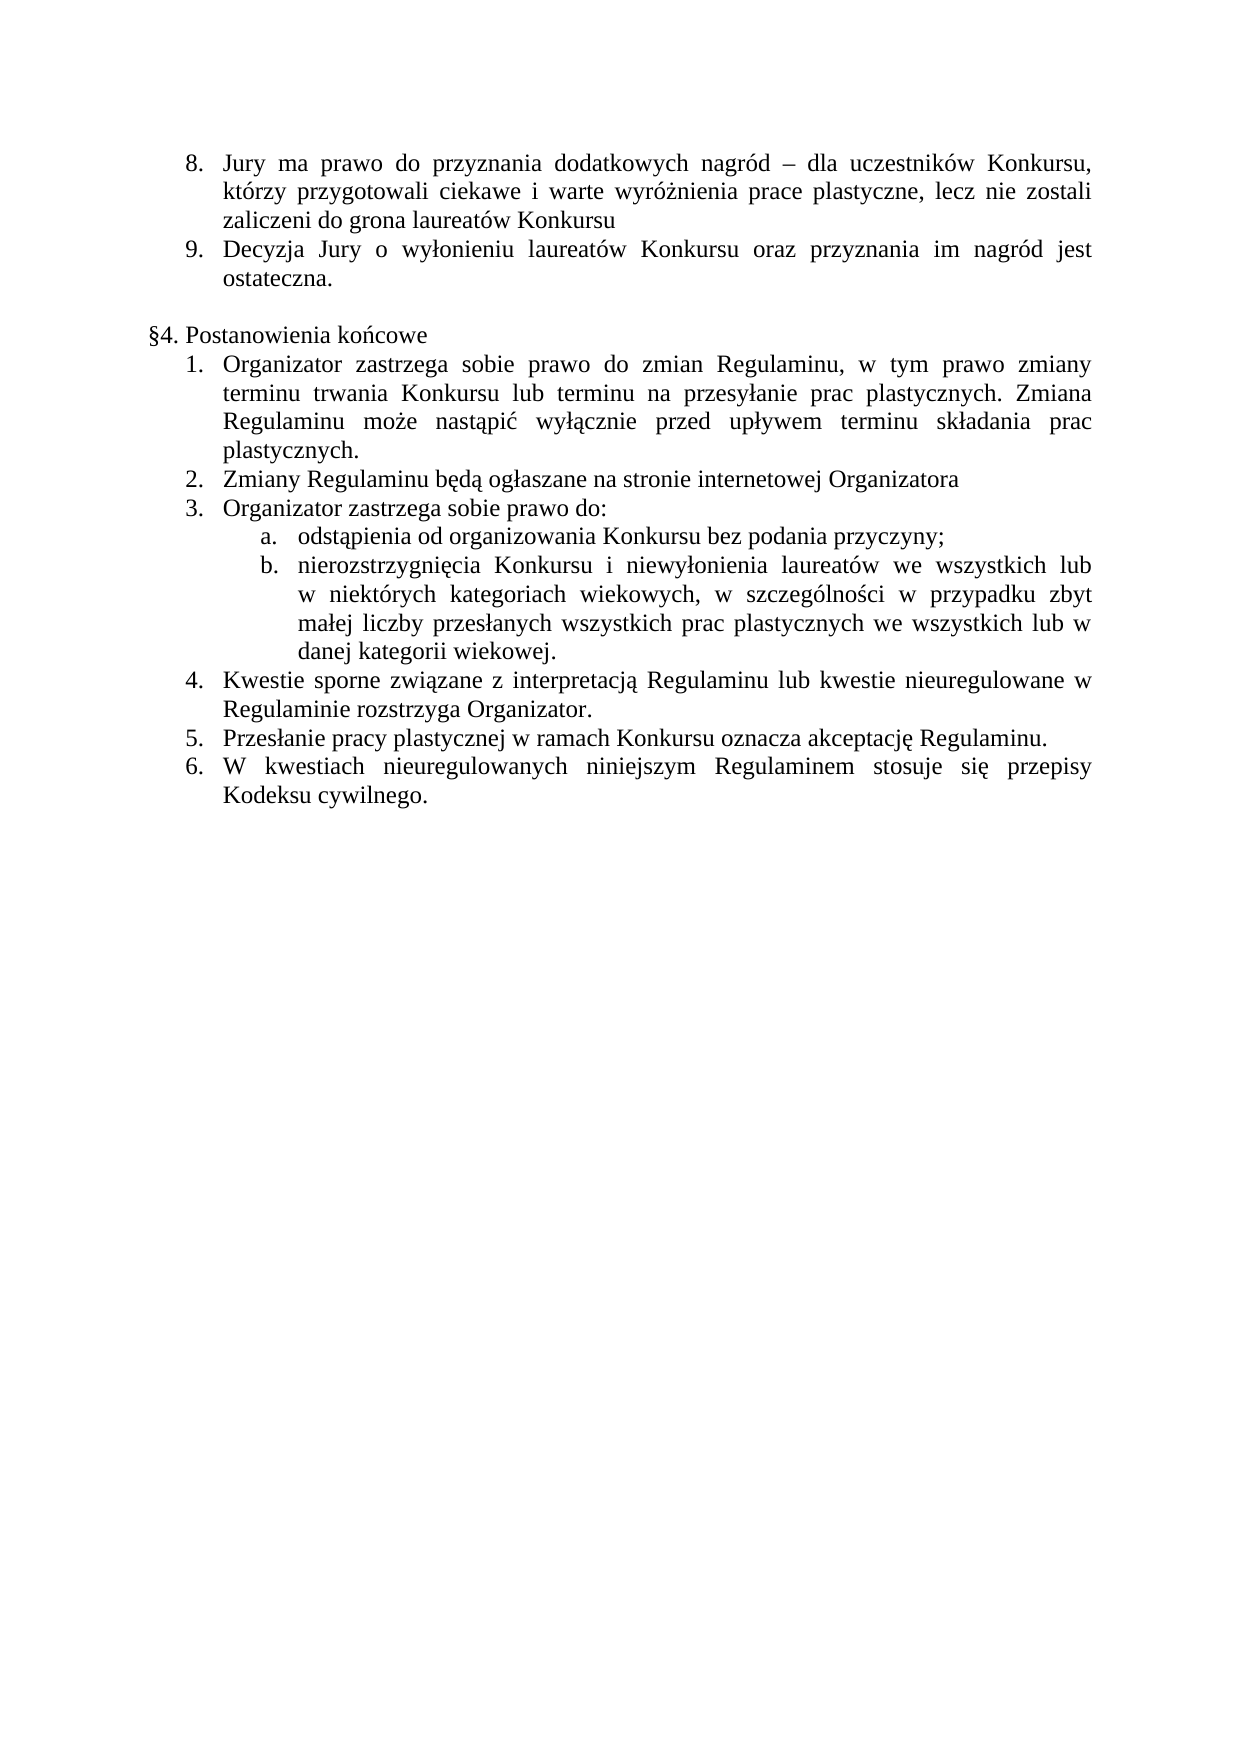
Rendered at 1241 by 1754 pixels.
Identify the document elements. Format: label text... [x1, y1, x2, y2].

text §4. Postanowienia końcowe [148, 320, 1093, 349]
list Decyzja Jury o wyłonieniu laureatów Konkursu oraz przyznania im nagród jest ostateczna. [185, 234, 1093, 291]
list Kwestie sporne związane z interpretacją Regulaminu lub kwestie nieuregulowane w Regulaminie rozstrzyga Organizator. [185, 665, 1093, 723]
list nierozstrzygnięcia Konkursu i niewyłonienia laureatów we wszystkich lub w niektórych kategoriach wiekowych, w szczególności w przypadku zbyt małej liczby przesłanych wszystkich prac plastycznych we wszystkich lub w danej kategorii wiekowej. [260, 550, 1093, 665]
list Jury ma prawo do przyznania dodatkowych nagród – dla uczestników Konkursu, którzy przygotowali ciekawe i warte wyróżnienia prace plastyczne, lecz nie zostali zaliczeni do grona laureatów Konkursu [185, 148, 1093, 234]
list Zmiany Regulaminu będą ogłaszane na stronie internetowej Organizatora [185, 464, 1093, 493]
list W kwestiach nieuregulowanych niniejszym Regulaminem stosuje się przepisy Kodeksu cywilnego. [185, 751, 1093, 809]
list Organizator zastrzega sobie prawo do: [185, 493, 1093, 521]
list Przesłanie pracy plastycznej w ramach Konkursu oznacza akceptację Regulaminu. [185, 723, 1093, 751]
list Organizator zastrzega sobie prawo do zmian Regulaminu, w tym prawo zmiany terminu trwania Konkursu lub terminu na przesyłanie prac plastycznych. Zmiana Regulaminu może nastąpić wyłącznie przed upływem terminu składania prac plastycznych. [185, 349, 1093, 464]
list odstąpienia od organizowania Konkursu bez podania przyczyny; [260, 521, 1093, 550]
